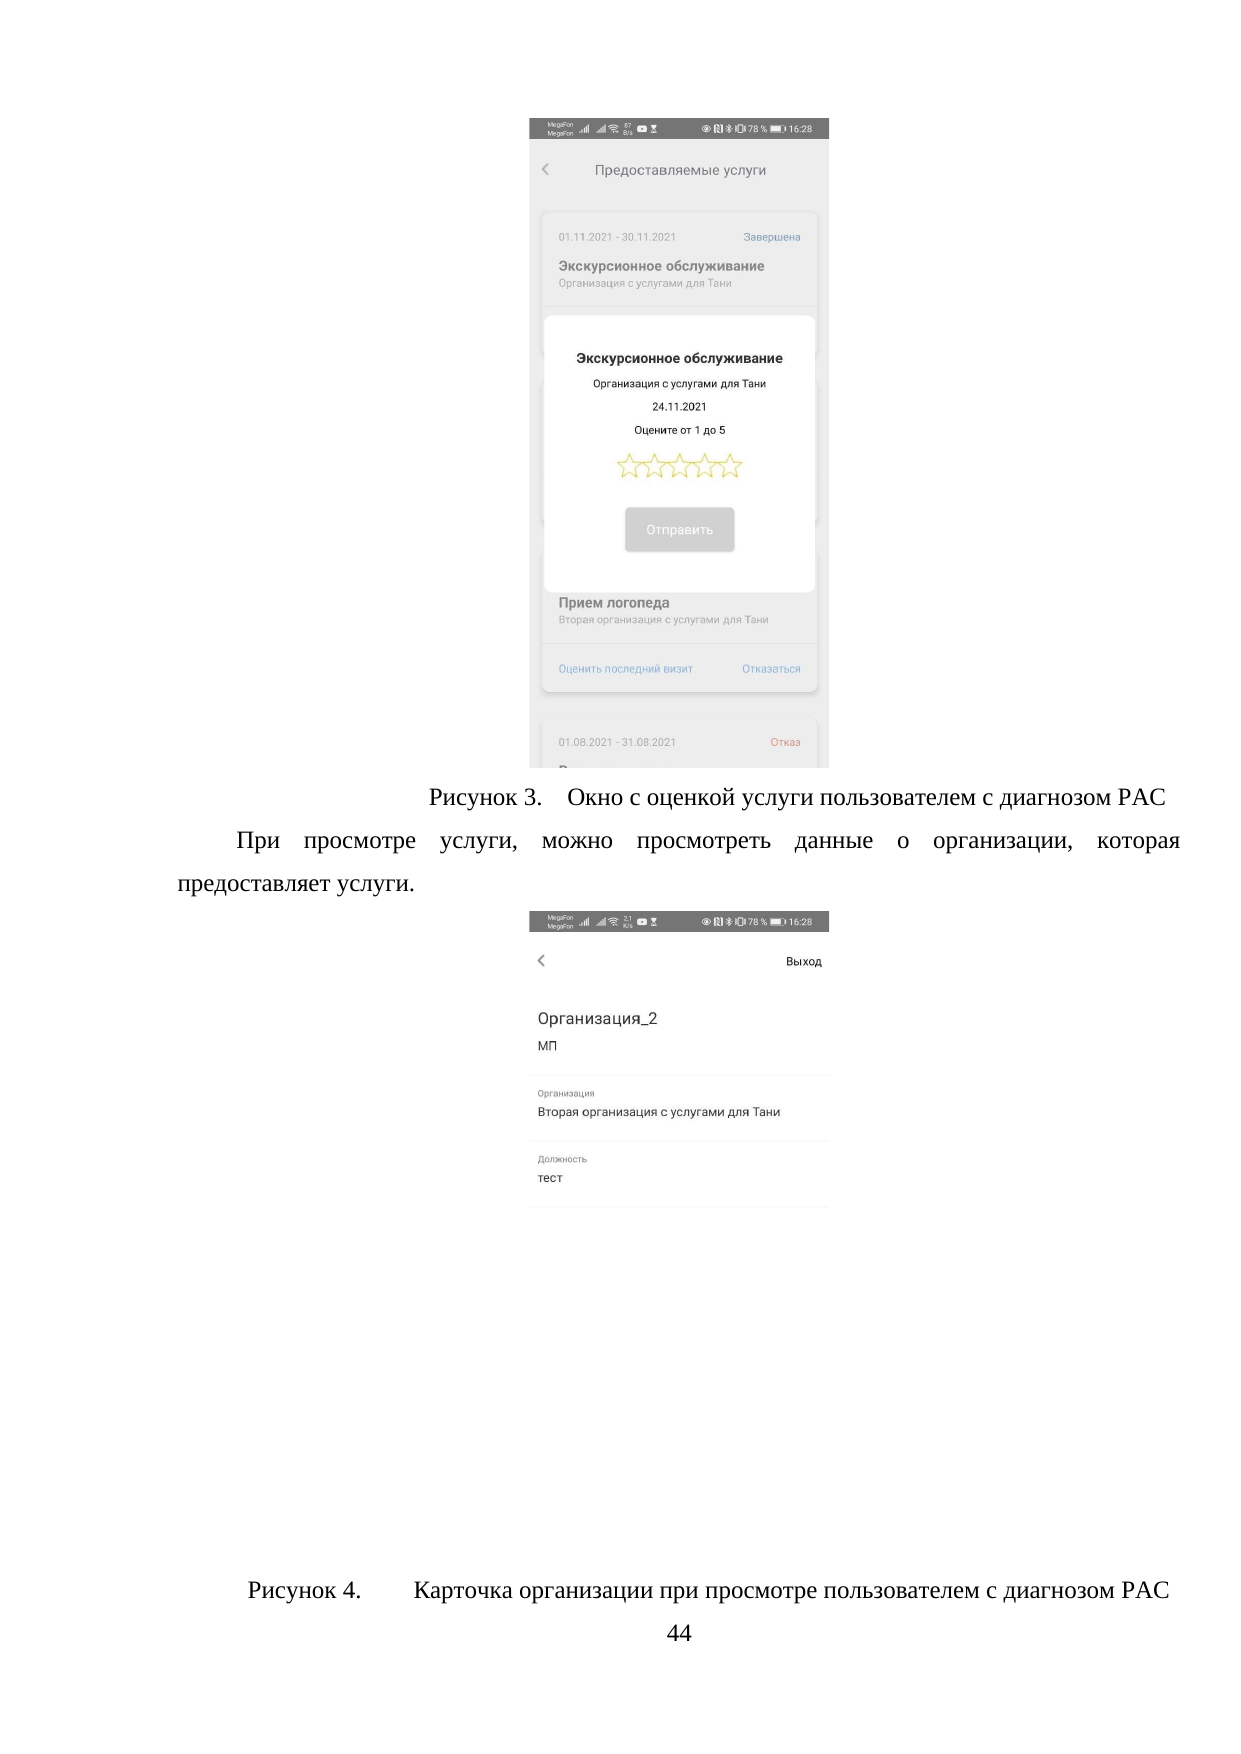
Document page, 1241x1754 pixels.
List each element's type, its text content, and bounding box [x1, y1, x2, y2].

list Карточка организации при просмотре пользователем с диагнозом РАС [236, 1575, 1181, 1604]
picture [529, 118, 830, 768]
picture [529, 911, 830, 1561]
list Окно с оценкой услуги пользователем с диагнозом РАС [413, 782, 1181, 811]
text При просмотре услуги, можно просмотреть данные о организации, которая предоставляет услуги. [177, 825, 1181, 897]
